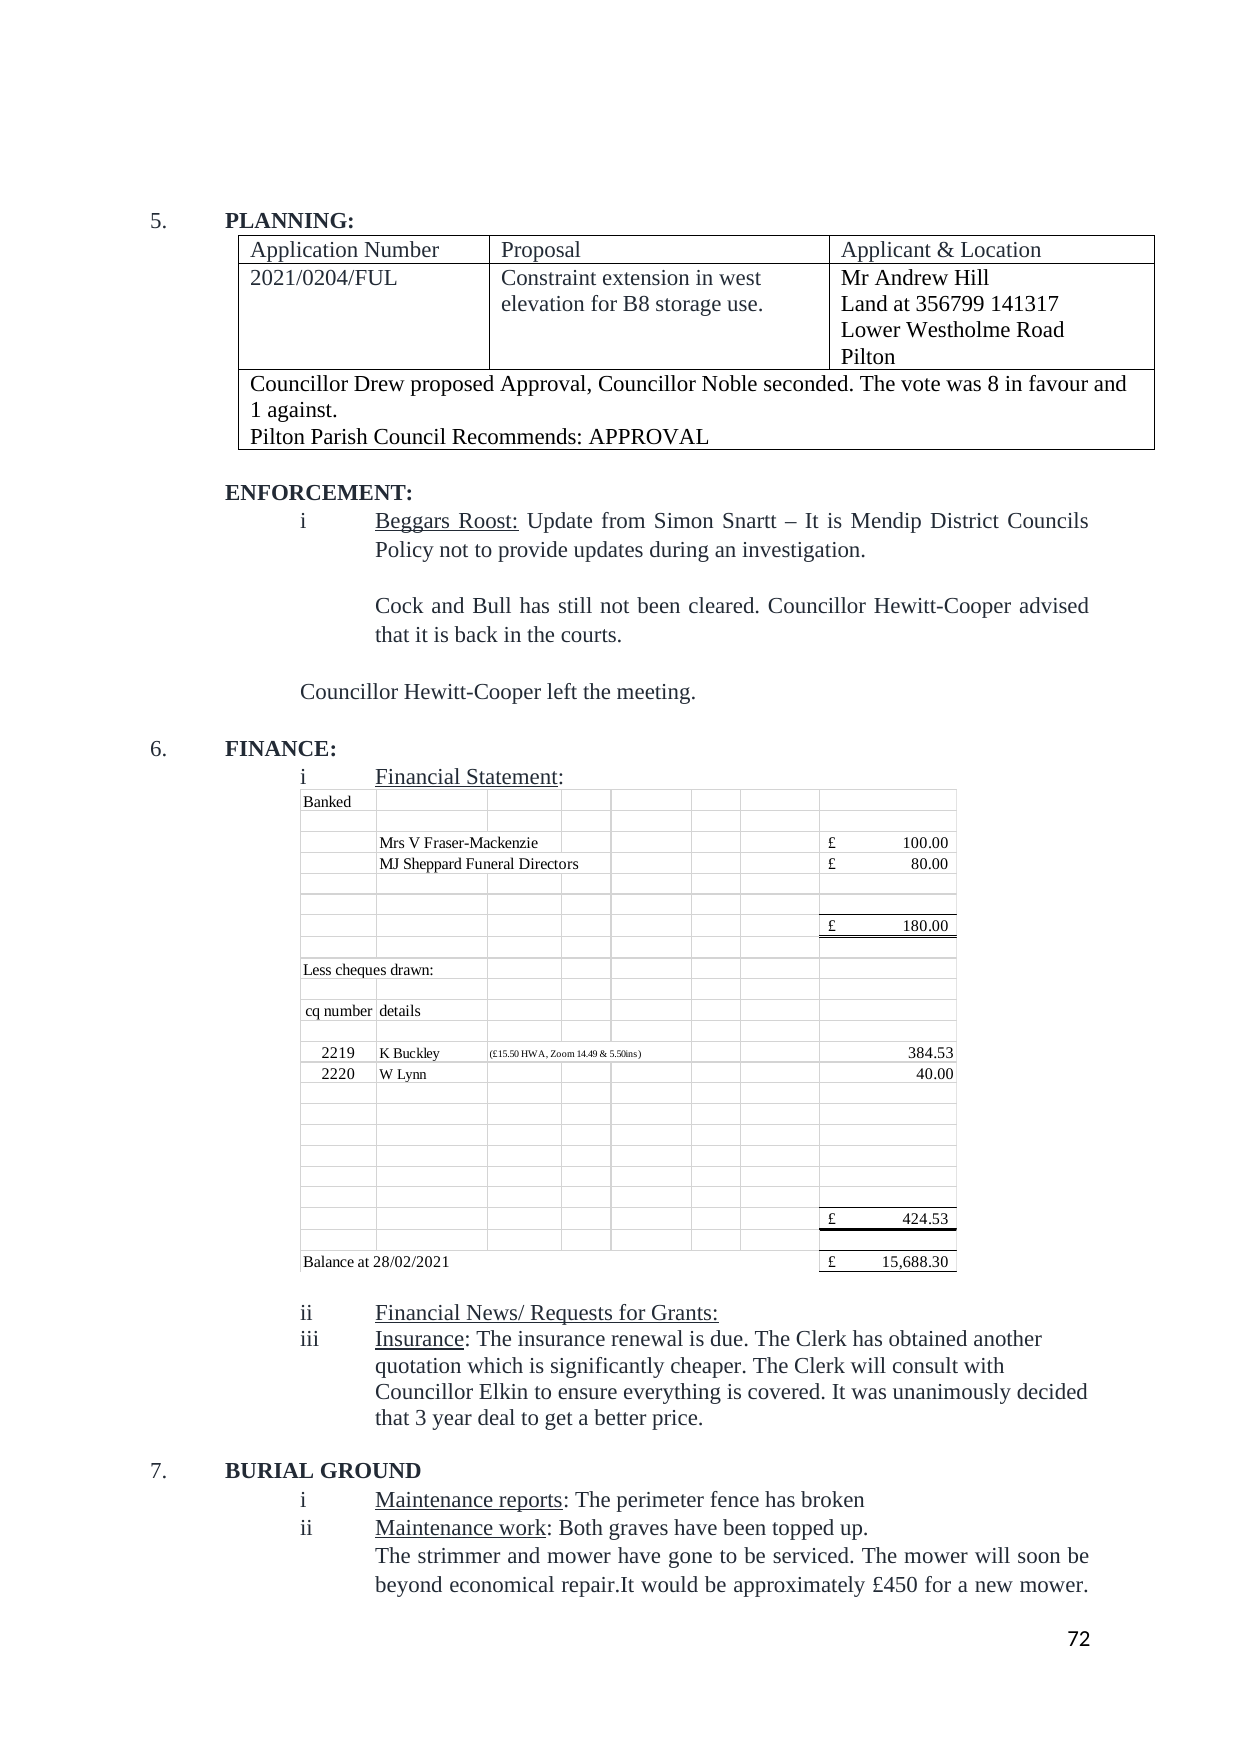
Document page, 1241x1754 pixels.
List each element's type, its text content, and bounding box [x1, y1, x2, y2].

text ii Maintenance work: Both graves have been topped up. [300, 1514, 1090, 1540]
table_header Application Number [239, 236, 489, 263]
table_header Proposal [490, 236, 829, 263]
text 7. BURIAL GROUND [150, 1457, 1090, 1483]
table_cell 2021/0204/FUL [239, 264, 489, 369]
text ENFORCEMENT: [150, 479, 1090, 505]
table_cell Councillor Drew proposed Approval, Councillor Noble seconded. The vote was 8 in favour and 1 against. Pilton Parish Council Recommends: APPROVAL [239, 370, 1154, 449]
table_cell Constraint extension in west elevation for B8 storage use. [490, 264, 829, 369]
text 6. FINANCE: [150, 735, 1090, 761]
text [375, 1542, 1090, 1597]
text 5. PLANNING: [150, 207, 1090, 233]
text Councillor Hewitt-Cooper left the meeting. [300, 678, 1090, 704]
text i Beggars Roost: Update from Simon Snartt – It is Mendip District Councils Policy not to provide updates during an investigation. [300, 507, 1090, 562]
text Cock and Bull has still not been cleared. Councillor Hewitt-Cooper advised that it is back in the courts. [300, 592, 1090, 647]
text i Maintenance reports: The perimeter fence has broken [300, 1486, 1090, 1512]
table_header Applicant & Location [830, 236, 1154, 263]
table_cell Mr Andrew Hill Land at 356799 141317 Lower Westholme Road Pilton [830, 264, 1154, 369]
text ii Financial News/ Requests for Grants: [300, 1299, 1090, 1325]
text iii Insurance: The insurance renewal is due. The Clerk has obtained another quotation which is significantly cheaper. The Clerk will consult with Councillor Elkin to ensure everything is covered. It was unanimously decided that 3 year deal to get a better price. [300, 1325, 1090, 1431]
text i Financial Statement: [300, 763, 1090, 789]
